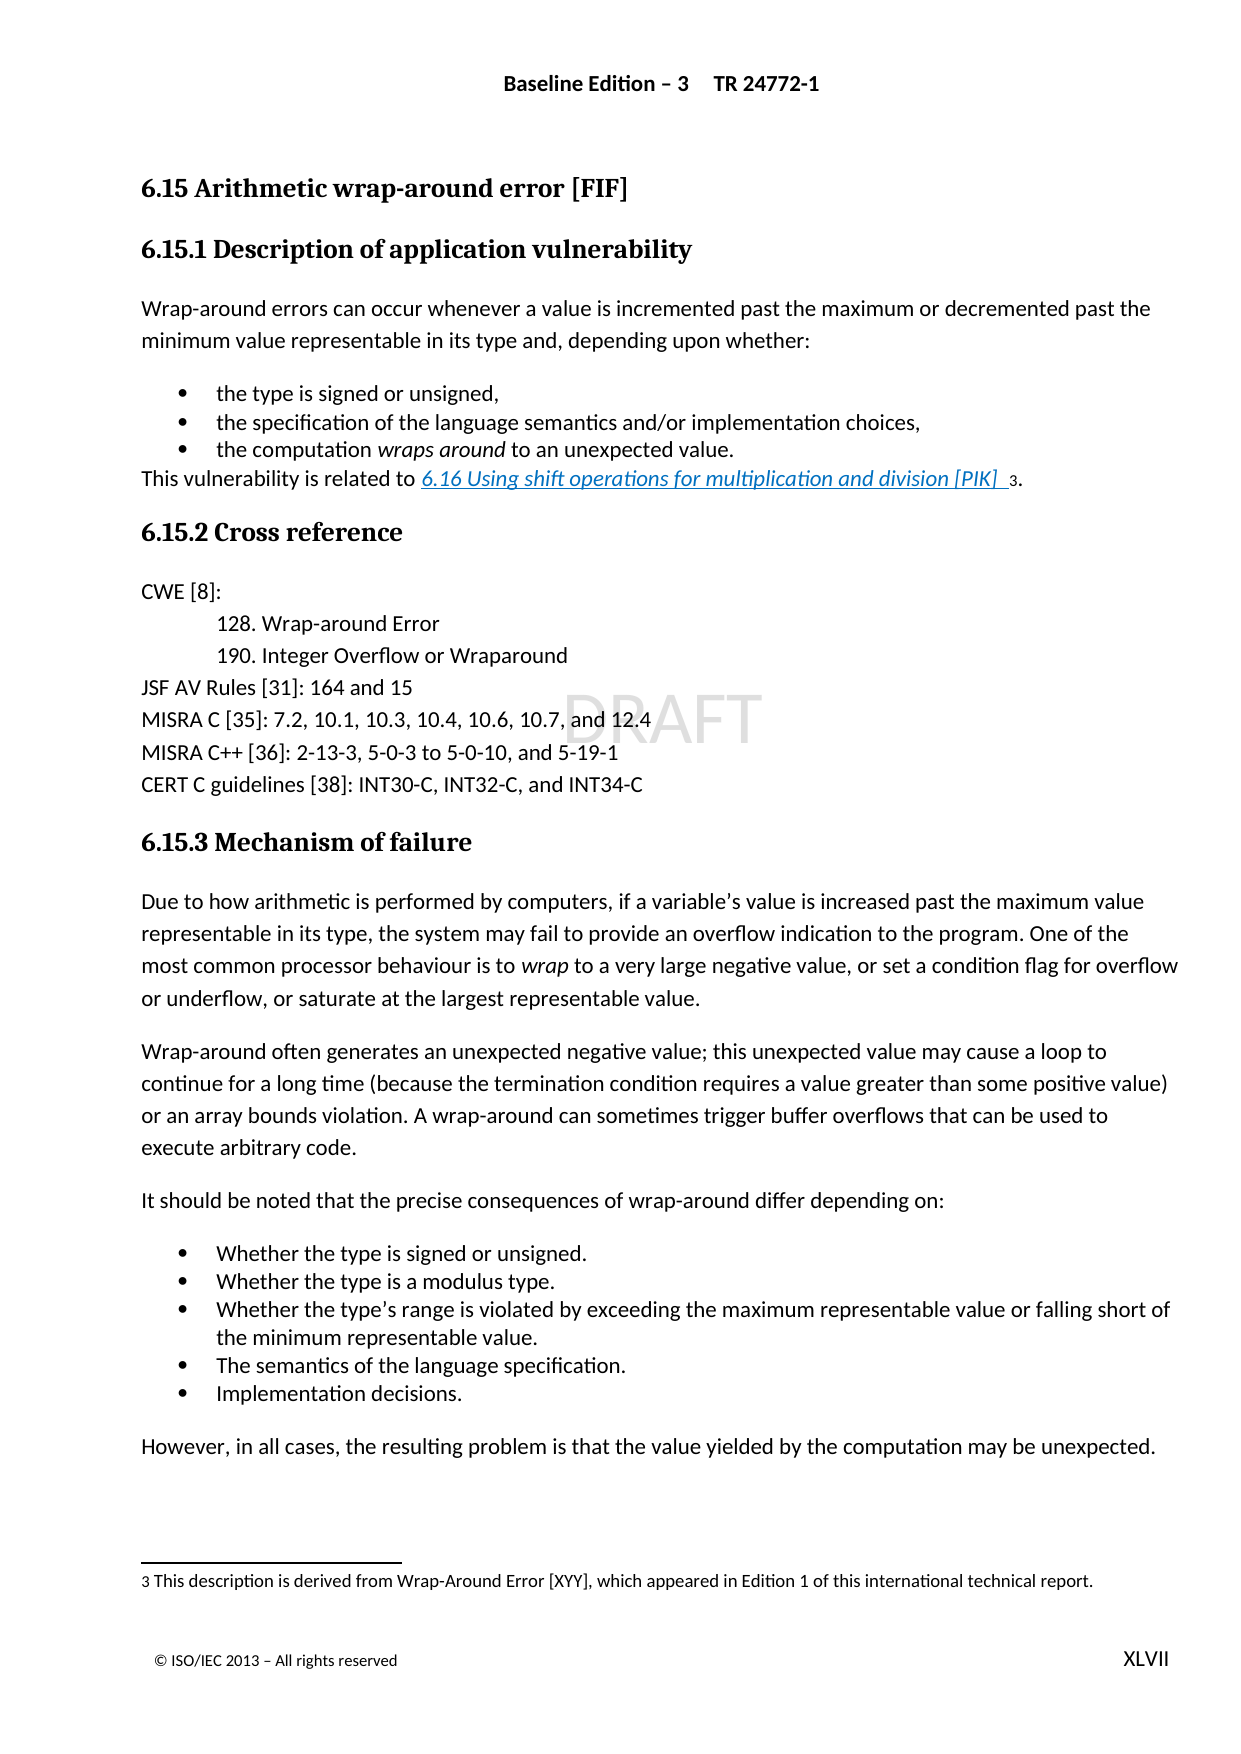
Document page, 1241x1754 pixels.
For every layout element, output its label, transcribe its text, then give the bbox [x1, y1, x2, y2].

subtitle 6.15.3 Mechanism of failure [141, 827, 1182, 858]
subtitle 6.15.2 Cross reference [141, 517, 1182, 548]
subtitle 6.15 Arithmetic wrap-around error [FIF] [141, 173, 1182, 205]
list The semantics of the language specification. [178, 1351, 1182, 1379]
list Whether the type’s range is violated by exceeding the maximum representable value or falling short of the minimum representable value. [178, 1295, 1182, 1351]
list Whether the type is signed or unsigned. [178, 1239, 1182, 1267]
text MISRA C++ [36]: 2-13-3, 5-0-3 to 5-0-10, and 5-19-1 [141, 738, 1182, 766]
text Wrap-around errors can occur whenever a value is incremented past the maximum or decremented past the minimum value representable in its type and, depending upon whether: [141, 294, 1182, 354]
text However, in all cases, the resulting problem is that the value yielded by the computation may be unexpected. [141, 1432, 1182, 1461]
text 190. Integer Overflow or Wraparound [216, 641, 1182, 669]
list the type is signed or unsigned, [178, 379, 1182, 408]
text This vulnerability is related to 6.16 Using shift operations for multiplication and division [PIK]. [141, 464, 1182, 492]
text MISRA C [35]: 7.2, 10.1, 10.3, 10.4, 10.6, 10.7, and 12.4 [141, 706, 1182, 733]
text JSF AV Rules [31]: 164 and 15 [141, 673, 1182, 701]
text It should be noted that the precise consequences of wrap-around differ depending on: [141, 1186, 1182, 1214]
text Wrap-around often generates an unexpected negative value; this unexpected value may cause a loop to continue for a long time (because the termination condition requires a value greater than some positive value) or an array bounds violation. A wrap-around can sometimes trigger buffer overflows that can be used to execute arbitrary code. [141, 1037, 1182, 1161]
list Whether the type is a modulus type. [178, 1267, 1182, 1295]
list the computation wraps around to an unexpected value. [178, 436, 1182, 464]
text CERT C guidelines [38]: INT30-C, INT32-C, and INT34-C [141, 770, 1182, 798]
text CWE [8]: [141, 577, 1182, 605]
text Due to how arithmetic is performed by computers, if a variable’s value is increased past the maximum value representable in its type, the system may fail to provide an overflow indication to the program. One of the most common processor behaviour is to wrap to a very large negative value, or set a condition flag for overflow or underflow, or saturate at the largest representable value. [141, 887, 1182, 1012]
list Implementation decisions. [178, 1379, 1182, 1407]
list the specification of the language semantics and/or implementation choices, [178, 408, 1182, 436]
text 128. Wrap-around Error [216, 609, 1182, 637]
subtitle 6.15.1 Description of application vulnerability [141, 234, 1182, 265]
